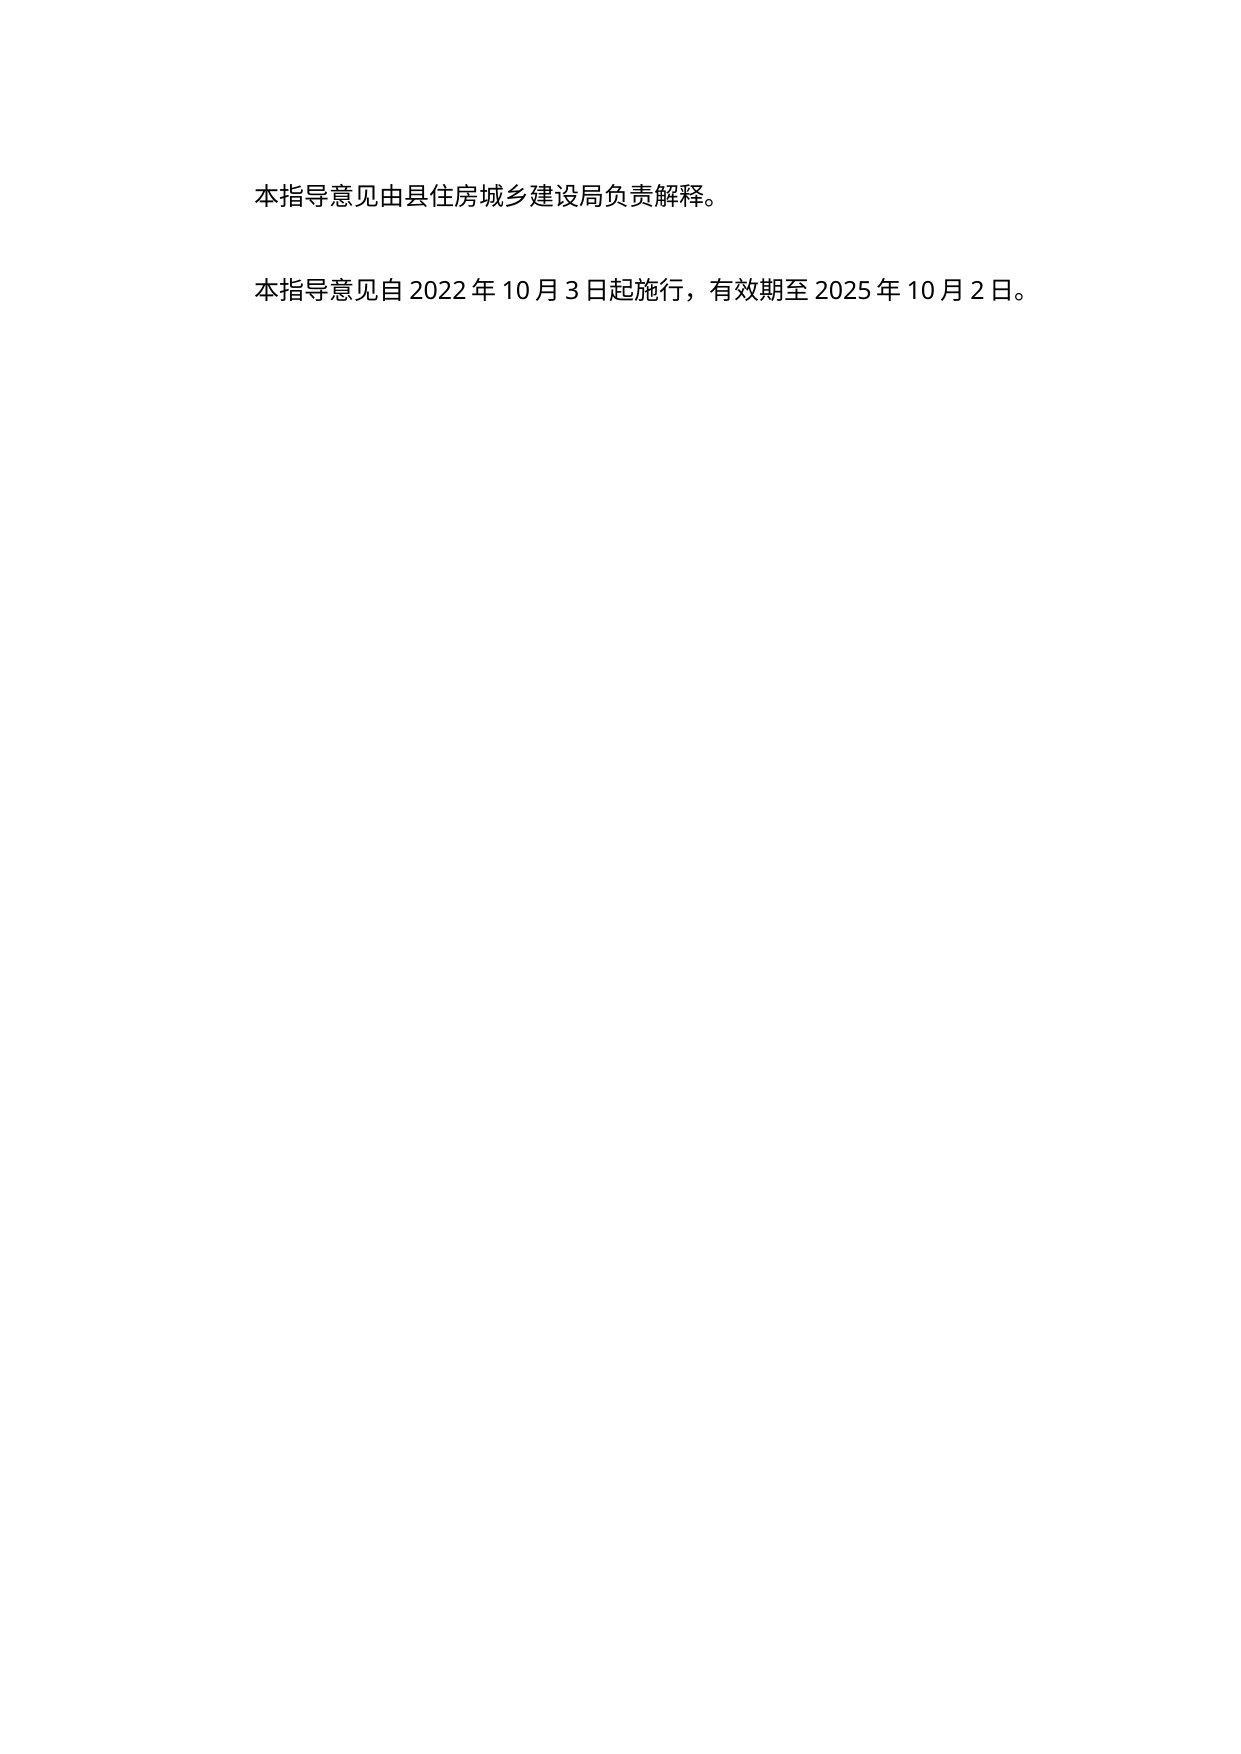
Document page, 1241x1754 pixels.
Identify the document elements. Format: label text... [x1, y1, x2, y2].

text 本指导意见由县住房城乡建设局负责解释。 [187, 162, 1053, 227]
text 本指导意见自2022年10月3日起施行，有效期至2025年10月2日。 [187, 256, 1053, 321]
